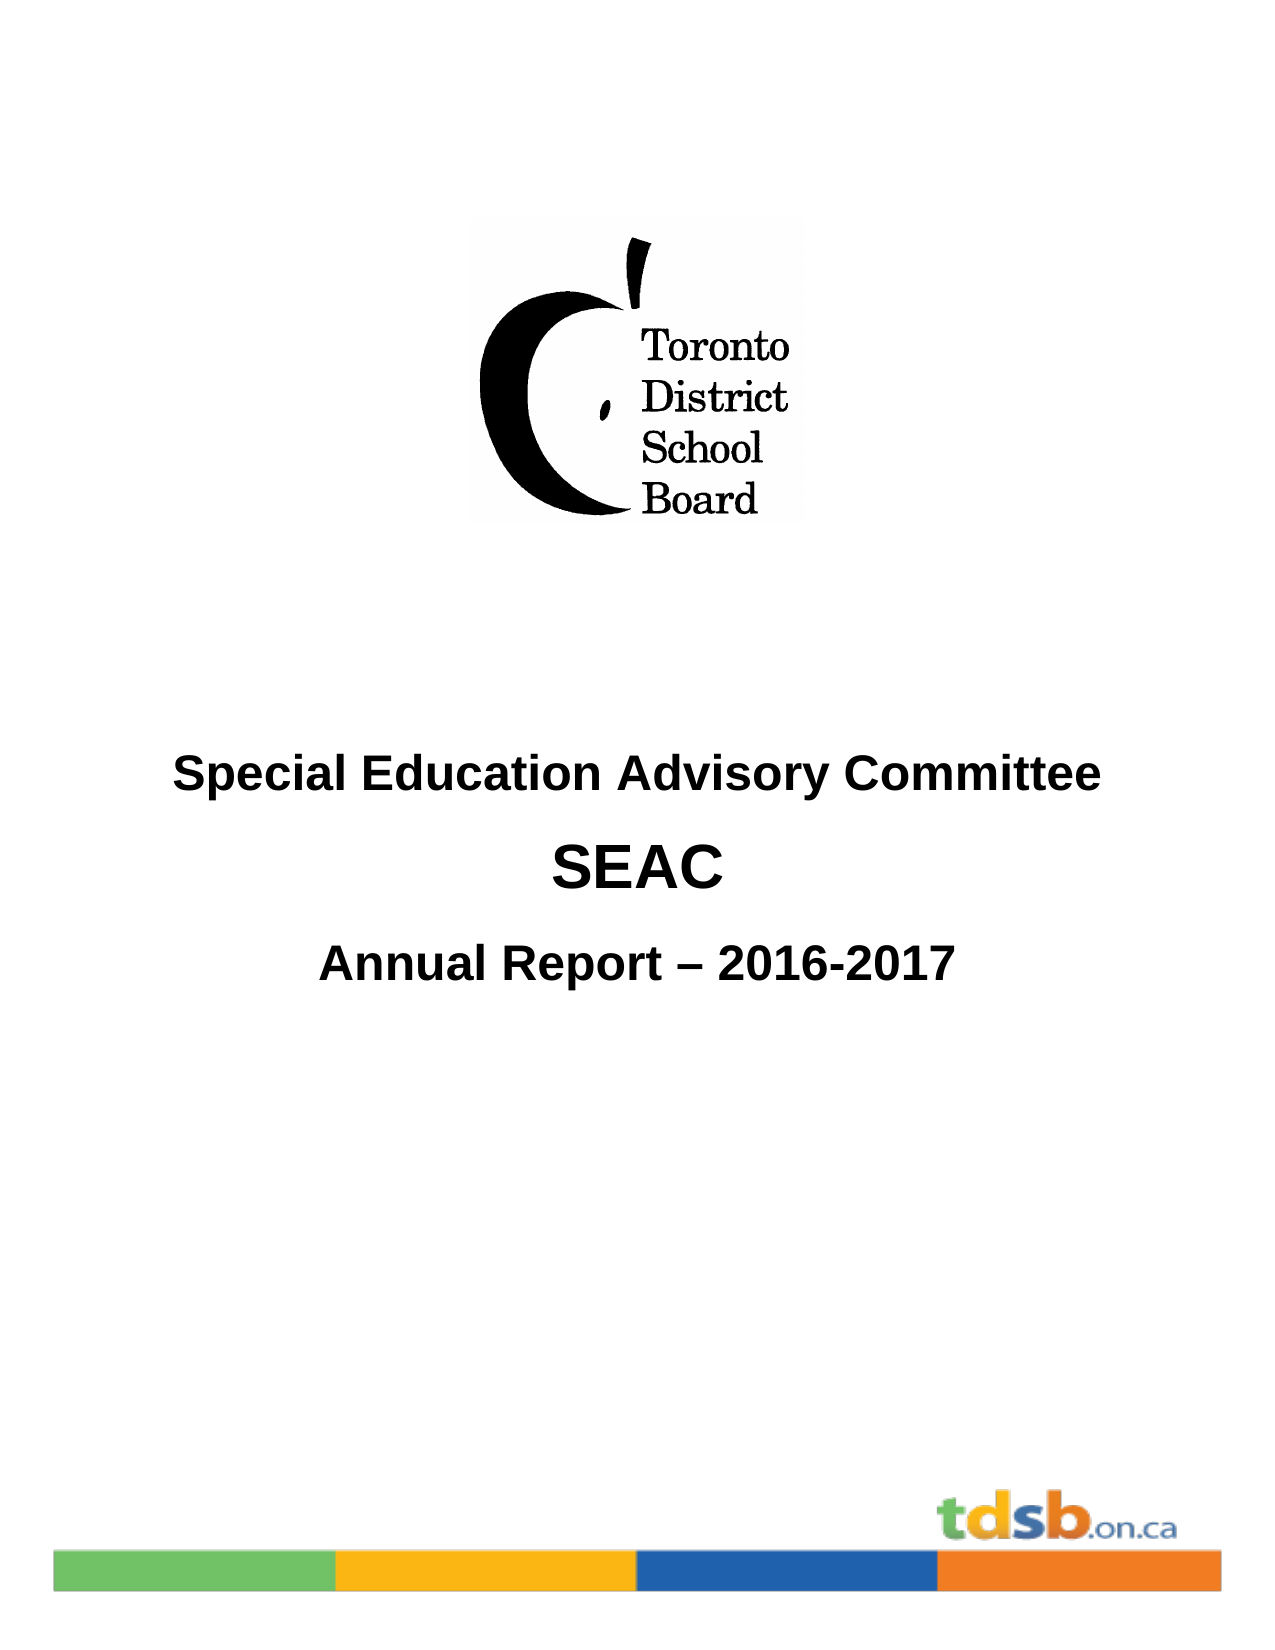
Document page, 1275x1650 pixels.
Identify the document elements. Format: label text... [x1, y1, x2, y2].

text SEAC [120, 830, 1155, 902]
text Special Education Advisory Committee [120, 743, 1155, 801]
text Annual Report – 2016-2017 [120, 933, 1155, 991]
picture [18, 1415, 1258, 1620]
picture [470, 217, 805, 524]
